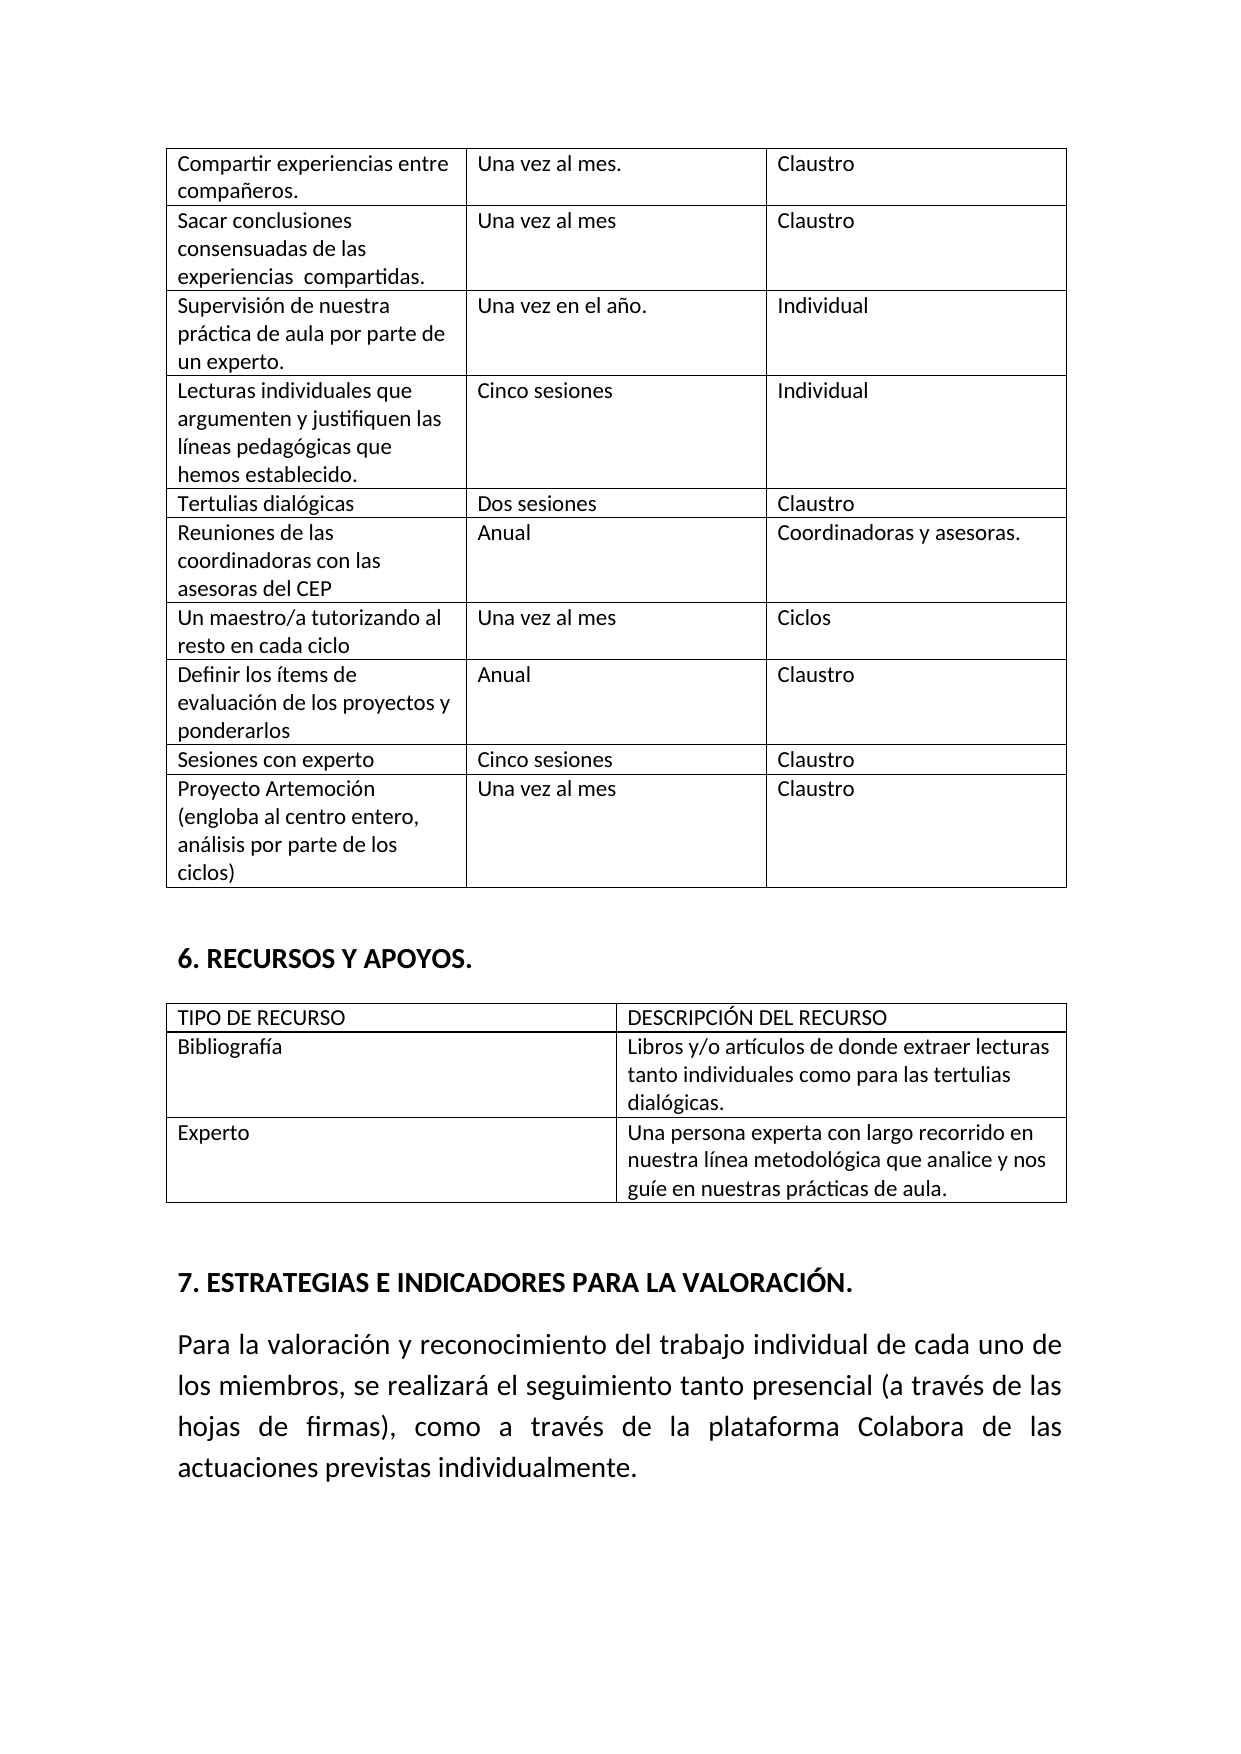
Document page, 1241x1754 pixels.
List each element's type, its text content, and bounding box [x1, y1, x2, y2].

table_cell Anual [467, 518, 766, 602]
table_cell Claustro [767, 775, 1066, 887]
table_cell Claustro [767, 489, 1066, 517]
table_cell Una vez al mes [467, 206, 766, 290]
table_cell Sacar conclusiones consensuadas de las experiencias compartidas. [167, 206, 466, 290]
table_header TIPO DE RECURSO [167, 1004, 616, 1031]
table_cell Individual [767, 291, 1066, 375]
table_cell Claustro [767, 660, 1066, 744]
table_cell Una vez al mes [467, 603, 766, 659]
table_cell Dos sesiones [467, 489, 766, 517]
table_cell Ciclos [767, 603, 1066, 659]
table_cell Definir los ítems de evaluación de los proyectos y ponderarlos [167, 660, 466, 744]
table_cell Cinco sesiones [467, 376, 766, 488]
table_cell Proyecto Artemoción (engloba al centro entero, análisis por parte de los ciclos) [167, 775, 466, 887]
table_cell Sesiones con experto [167, 745, 466, 773]
table_cell Libros y/o artículos de donde extraer lecturas tanto individuales como para las tertulias dialógicas. [617, 1033, 1066, 1117]
table_cell Compartir experiencias entre compañeros. [167, 149, 466, 205]
table_cell Un maestro/a tutorizando al resto en cada ciclo [167, 603, 466, 659]
table_cell Tertulias dialógicas [167, 489, 466, 517]
table_cell Claustro [767, 745, 1066, 773]
text 7. ESTRATEGIAS E INDICADORES PARA LA VALORACIÓN. [177, 1264, 1063, 1300]
table_cell Individual [767, 376, 1066, 488]
table_header DESCRIPCIÓN DEL RECURSO [617, 1004, 1066, 1031]
table_cell Anual [467, 660, 766, 744]
text 6. RECURSOS Y APOYOS. [177, 941, 1063, 976]
table_cell Coordinadoras y asesoras. [767, 518, 1066, 602]
text Para la valoración y reconocimiento del trabajo individual de cada uno de los miembros, se realizará el seguimiento tanto presencial (a través de las hojas de firmas), como a través de la plataforma Colabora de las actuaciones previstas individualmente. [177, 1326, 1063, 1485]
table_cell Una vez al mes. [467, 149, 766, 205]
table_cell Cinco sesiones [467, 745, 766, 773]
table_cell Experto [167, 1118, 616, 1202]
table_cell Una vez en el año. [467, 291, 766, 375]
table_cell Reuniones de las coordinadoras con las asesoras del CEP [167, 518, 466, 602]
table_cell Una persona experta con largo recorrido en nuestra línea metodológica que analice y nos guíe en nuestras prácticas de aula. [617, 1118, 1066, 1202]
table_cell Una vez al mes [467, 775, 766, 887]
table_cell Lecturas individuales que argumenten y justifiquen las líneas pedagógicas que hemos establecido. [167, 376, 466, 488]
table_cell Supervisión de nuestra práctica de aula por parte de un experto. [167, 291, 466, 375]
table_cell Bibliografía [167, 1033, 616, 1117]
table_cell Claustro [767, 149, 1066, 205]
table_cell Claustro [767, 206, 1066, 290]
